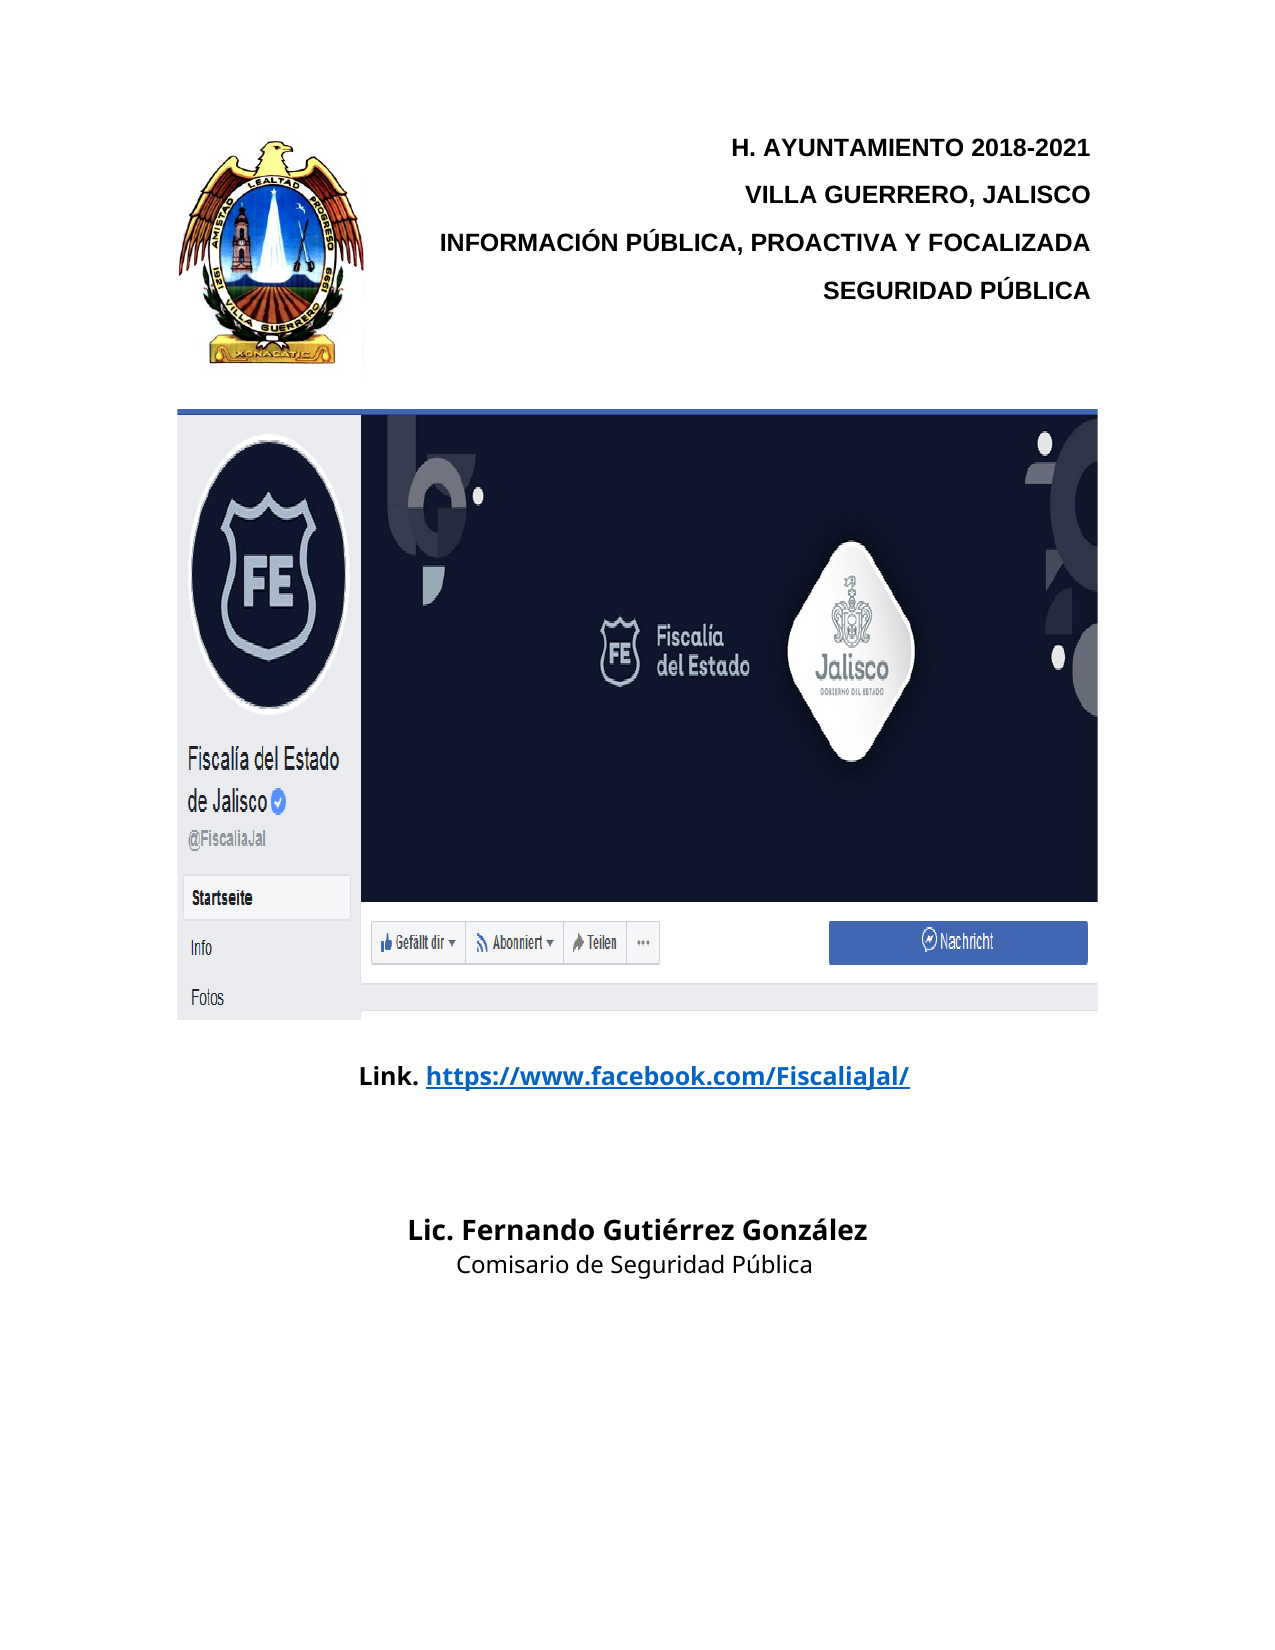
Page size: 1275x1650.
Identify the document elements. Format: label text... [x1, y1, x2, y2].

text H. AYUNTAMIENTO 2018-2021 [364, 133, 1091, 162]
text Comisario de Seguridad Pública [177, 1248, 1098, 1281]
picture [177, 132, 364, 381]
text Lic. Fernando Gutiérrez González [177, 1210, 1098, 1248]
text INFORMACIÓN PÚBLICA, PROACTIVA Y FOCALIZADA [364, 228, 1091, 257]
text SEGURIDAD PÚBLICA [364, 276, 1091, 304]
text Link. https://www.facebook.com/FiscaliaJal/ [177, 1058, 1091, 1092]
picture [177, 409, 1098, 1020]
text VILLA GUERRERO, JALISCO [364, 181, 1091, 209]
